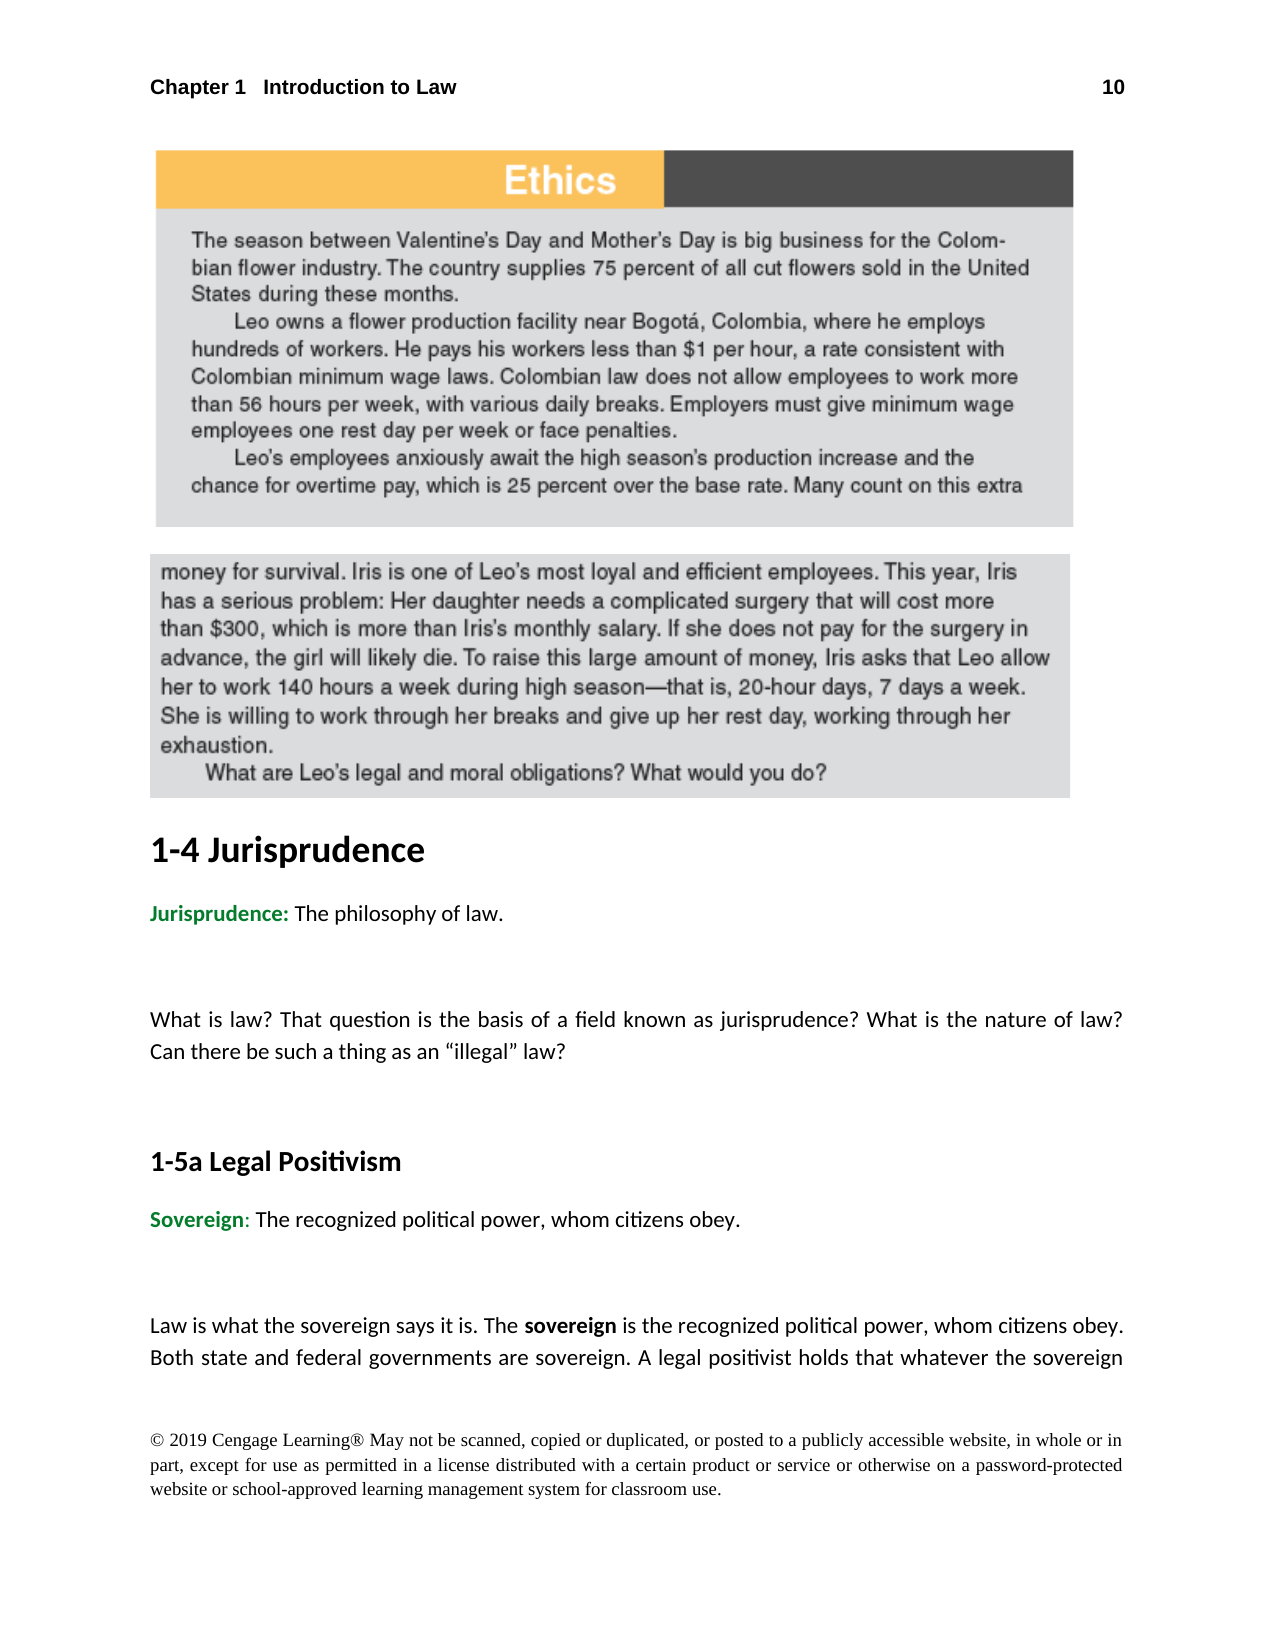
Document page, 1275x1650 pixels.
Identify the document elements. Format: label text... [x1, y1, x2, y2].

text Jurisprudence: The philosophy of law. [150, 899, 1125, 927]
text Sovereign: The recognized political power, whom citizens obey. [150, 1205, 1125, 1233]
picture [150, 554, 1071, 798]
subtitle 1-4 Jurisprudence [150, 826, 1125, 871]
text What is law? That question is the basis of a field known as jurisprudence? What is the nature of law? Can there be such a thing as an “illegal” law? [150, 1005, 1125, 1065]
text 1-5a Legal Positivism [150, 1143, 1125, 1179]
picture [150, 150, 1074, 527]
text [150, 1311, 1125, 1371]
